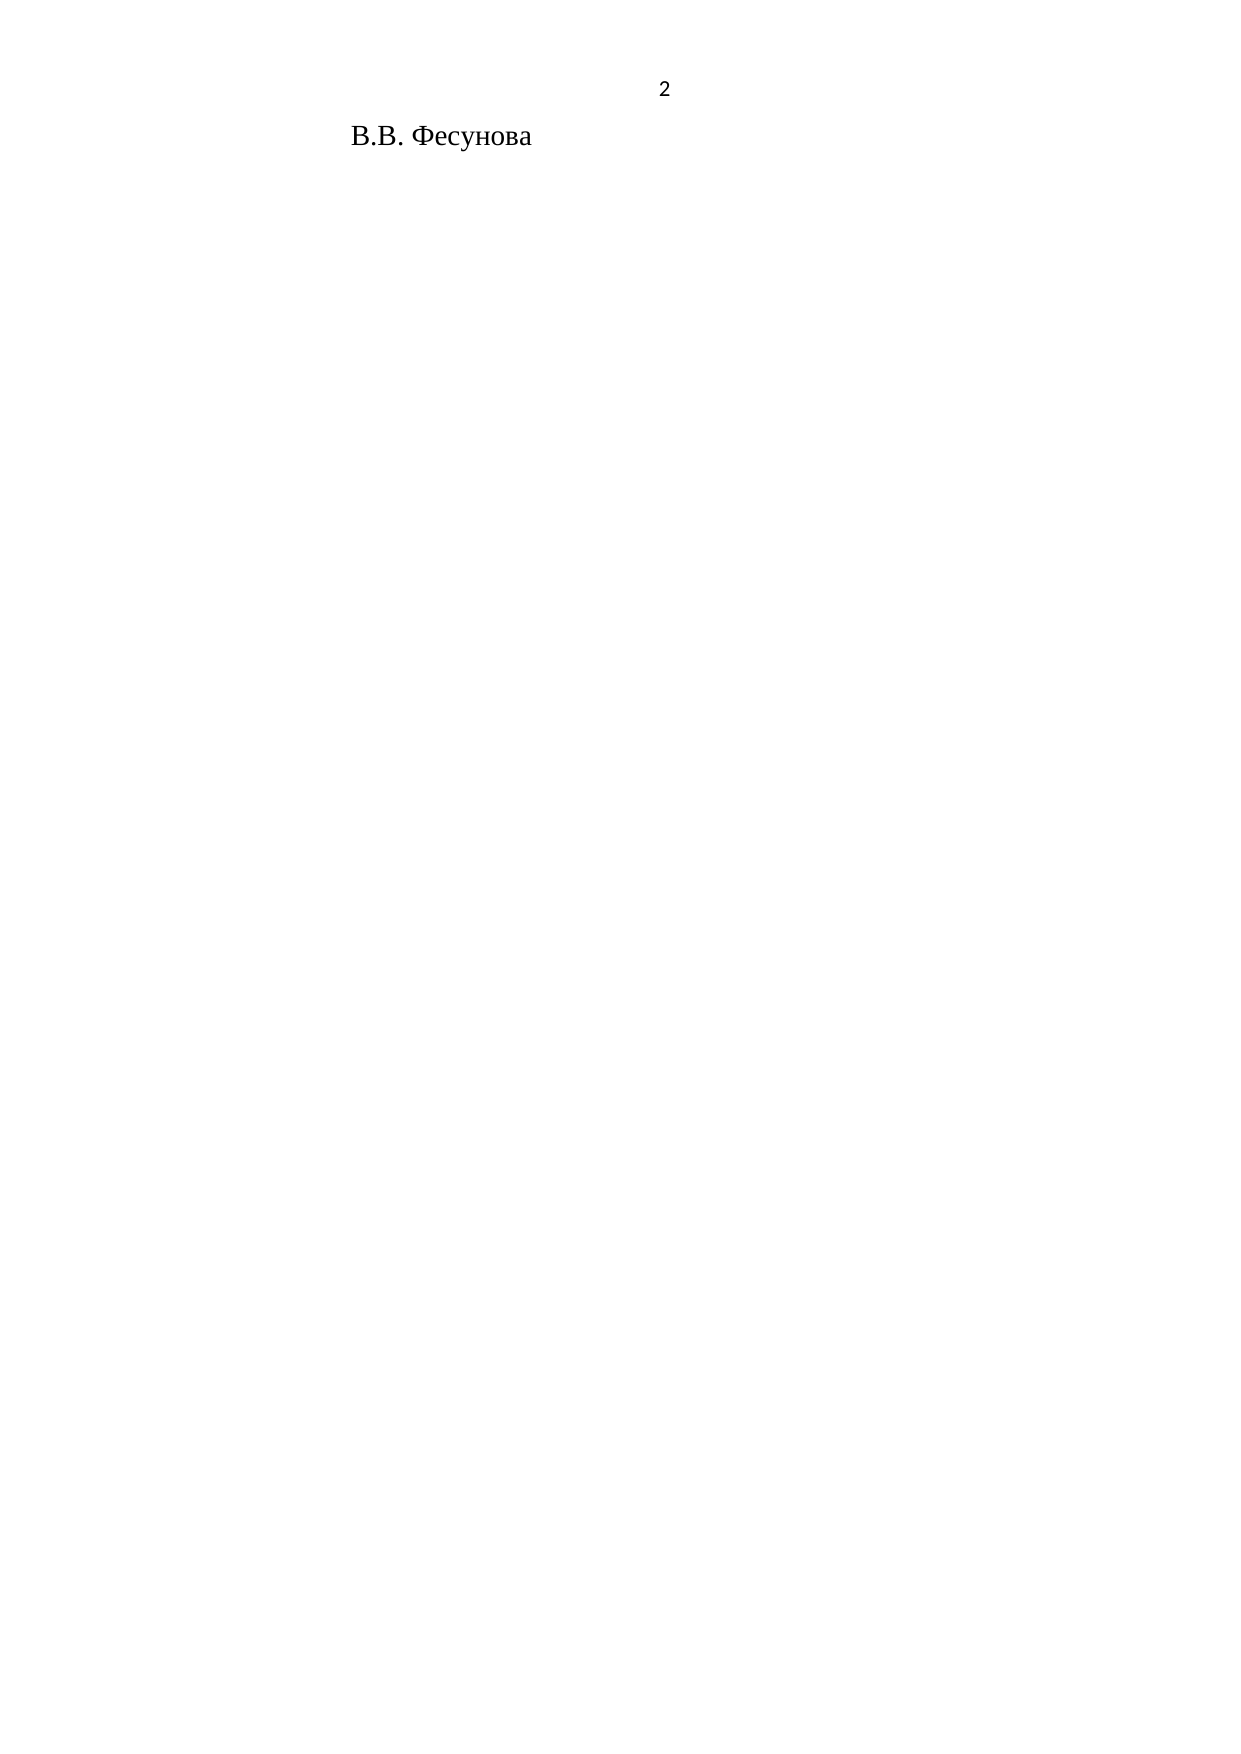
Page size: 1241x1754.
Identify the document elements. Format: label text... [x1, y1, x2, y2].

text В.В. Фесунова [177, 118, 1152, 152]
